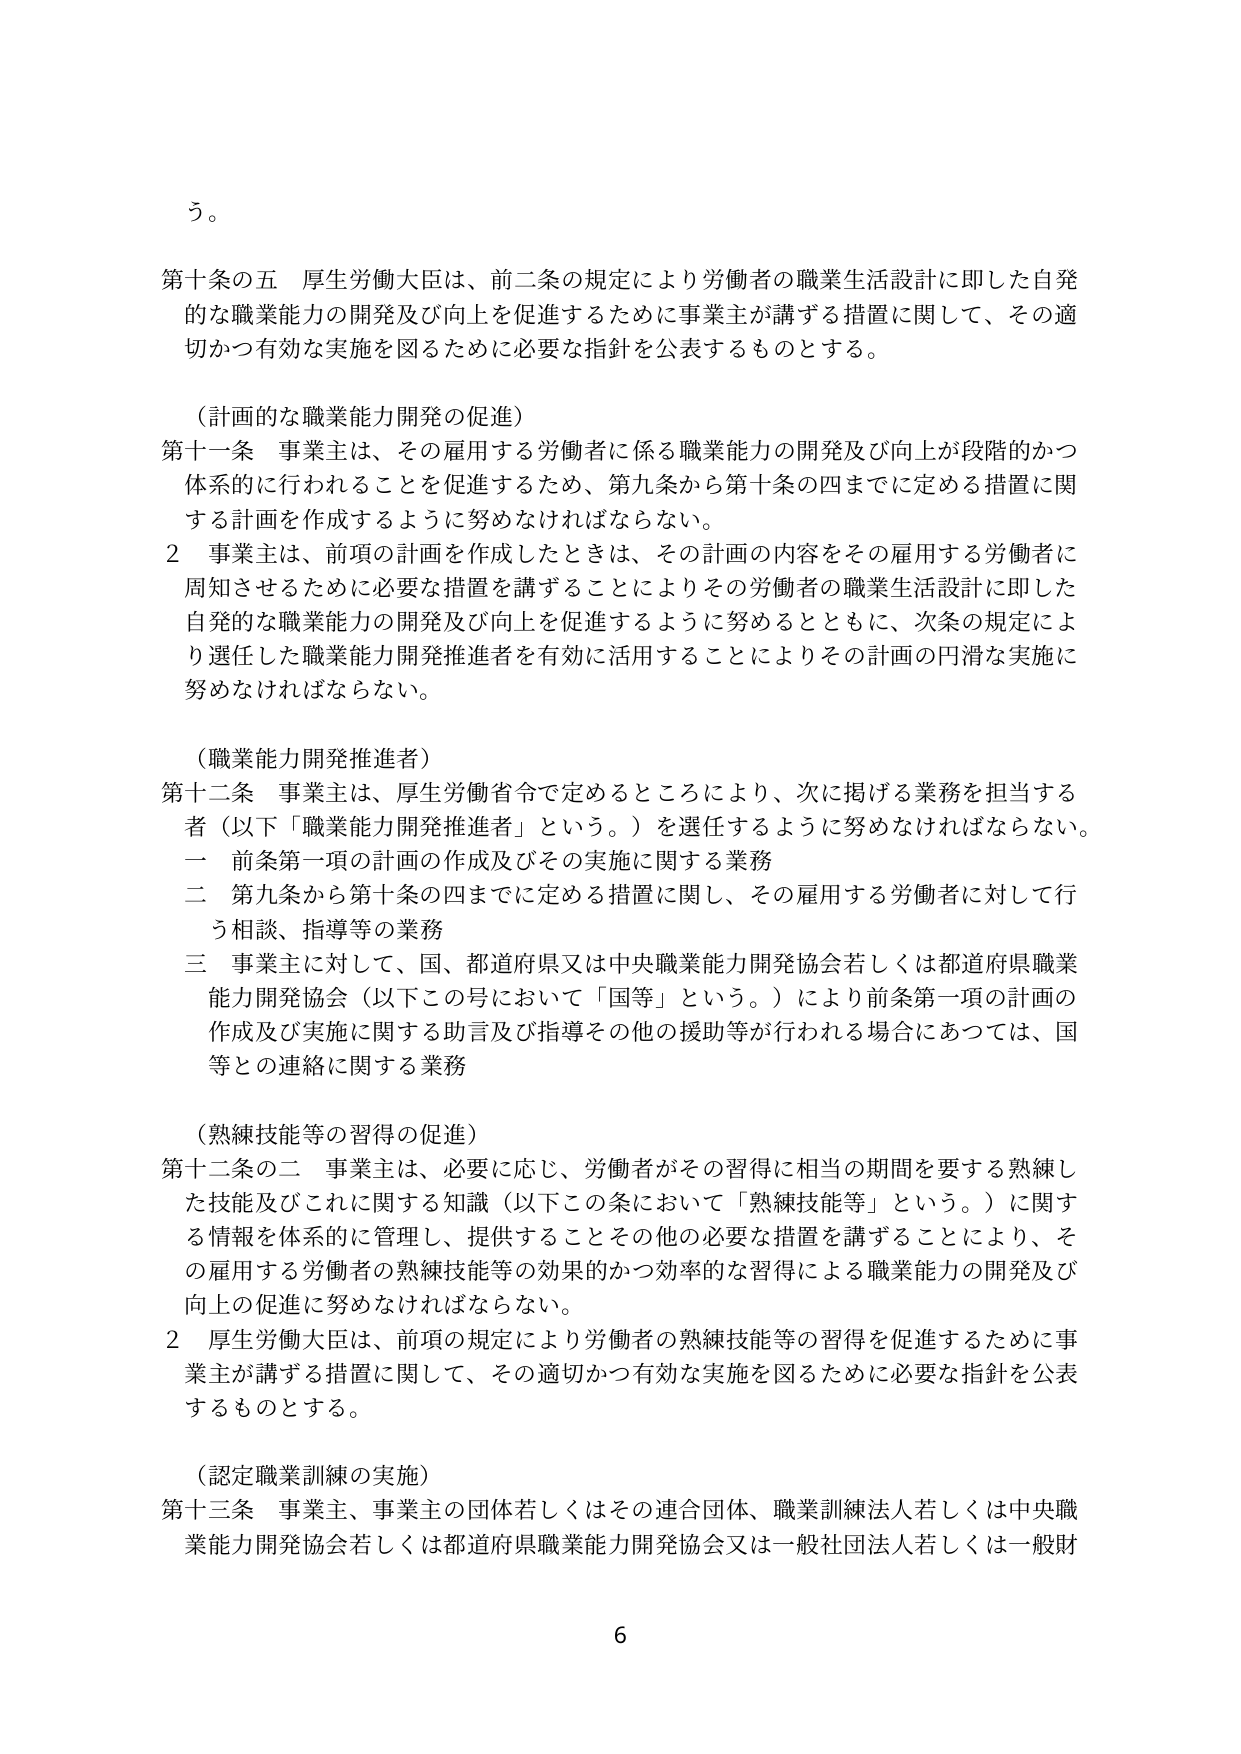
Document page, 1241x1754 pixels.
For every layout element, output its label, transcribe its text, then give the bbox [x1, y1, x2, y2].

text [161, 194, 1079, 228]
text 一 前条第一項の計画の作成及びその実施に関する業務 [184, 843, 1079, 877]
text 三 事業主に対して、国、都道府県又は中央職業能力開発協会若しくは都道府県職業能力開発協会（以下この号において「国等」という。）により前条第一項の計画の作成及び実施に関する助言及び指導その他の援助等が行われる場合にあつては、国等との連絡に関する業務 [184, 945, 1079, 1082]
text 第十二条 事業主は、厚生労働省令で定めるところにより、次に掲げる業務を担当する者（以下「職業能力開発推進者」という。）を選任するように努めなければならない。 [161, 774, 1079, 843]
text ２ 事業主は、前項の計画を作成したときは、その計画の内容をその雇用する労働者に周知させるために必要な措置を講ずることによりその労働者の職業生活設計に即した自発的な職業能力の開発及び向上を促進するように努めるとともに、次条の規定により選任した職業能力開発推進者を有効に活用することによりその計画の円滑な実施に努めなければならない。 [161, 535, 1079, 706]
text 第十二条の二 事業主は、必要に応じ、労働者がその習得に相当の期間を要する熟練した技能及びこれに関する知識（以下この条において「熟練技能等」という。）に関する情報を体系的に管理し、提供することその他の必要な措置を講ずることにより、その雇用する労働者の熟練技能等の効果的かつ効率的な習得による職業能力の開発及び向上の促進に努めなければならない。 [161, 1150, 1079, 1321]
text （認定職業訓練の実施） [184, 1458, 1079, 1492]
text 第十一条 事業主は、その雇用する労働者に係る職業能力の開発及び向上が段階的かつ体系的に行われることを促進するため、第九条から第十条の四までに定める措置に関する計画を作成するように努めなければならない。 [161, 433, 1079, 535]
text （計画的な職業能力開発の促進） [184, 399, 1079, 433]
text ２ 厚生労働大臣は、前項の規定により労働者の熟練技能等の習得を促進するために事業主が講ずる措置に関して、その適切かつ有効な実施を図るために必要な指針を公表するものとする。 [161, 1321, 1079, 1424]
text （職業能力開発推進者） [184, 740, 1079, 774]
text 二 第九条から第十条の四までに定める措置に関し、その雇用する労働者に対して行う相談、指導等の業務 [184, 877, 1079, 945]
text 第十条の五 厚生労働大臣は、前二条の規定により労働者の職業生活設計に即した自発的な職業能力の開発及び向上を促進するために事業主が講ずる措置に関して、その適切かつ有効な実施を図るために必要な指針を公表するものとする。 [161, 262, 1079, 364]
text （熟練技能等の習得の促進） [184, 1116, 1079, 1150]
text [161, 1492, 1079, 1560]
